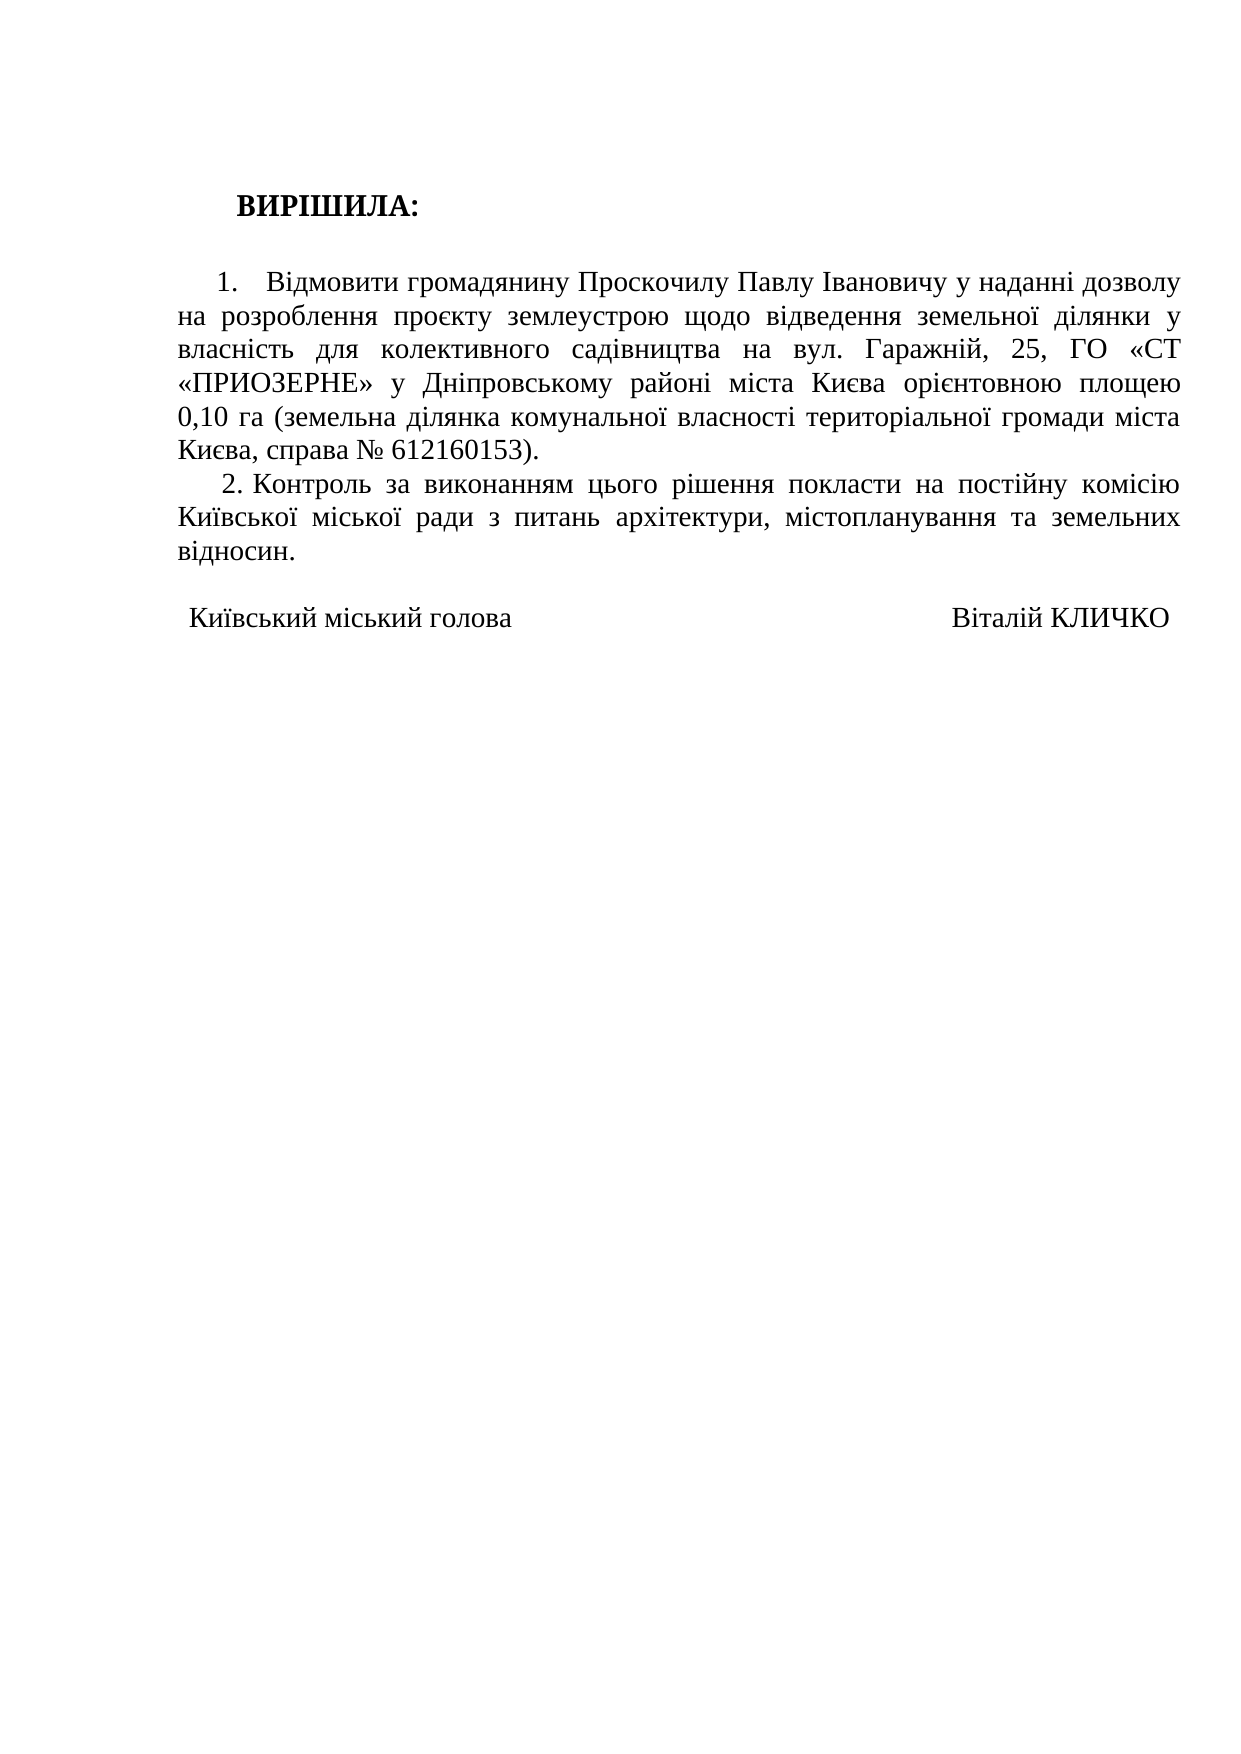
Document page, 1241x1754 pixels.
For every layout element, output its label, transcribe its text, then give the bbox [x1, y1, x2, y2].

list Контроль за виконанням цього рішення покласти на постійну комісію Київської міської ради з питань архітектури, містопланування та земельних відносин. [177, 466, 1181, 566]
list Відмовити громадянину Проскочилу Павлу Івановичу у наданні дозволу на розроблення проєкту землеустрою щодо відведення земельної ділянки у власність для колективного садівництва на вул. Гаражній, 25, ГО «СТ «ПРИОЗЕРНЕ» у Дніпровському районі міста Києва орієнтовною площею 0,10 га (земельна ділянка комунальної власності територіальної громади міста Києва, справа № 612160153). [177, 264, 1181, 466]
text ВИРІШИЛА: [177, 185, 1181, 225]
table_header Київський міський голова [177, 600, 679, 633]
table_header Віталій КЛИЧКО [679, 600, 1181, 633]
